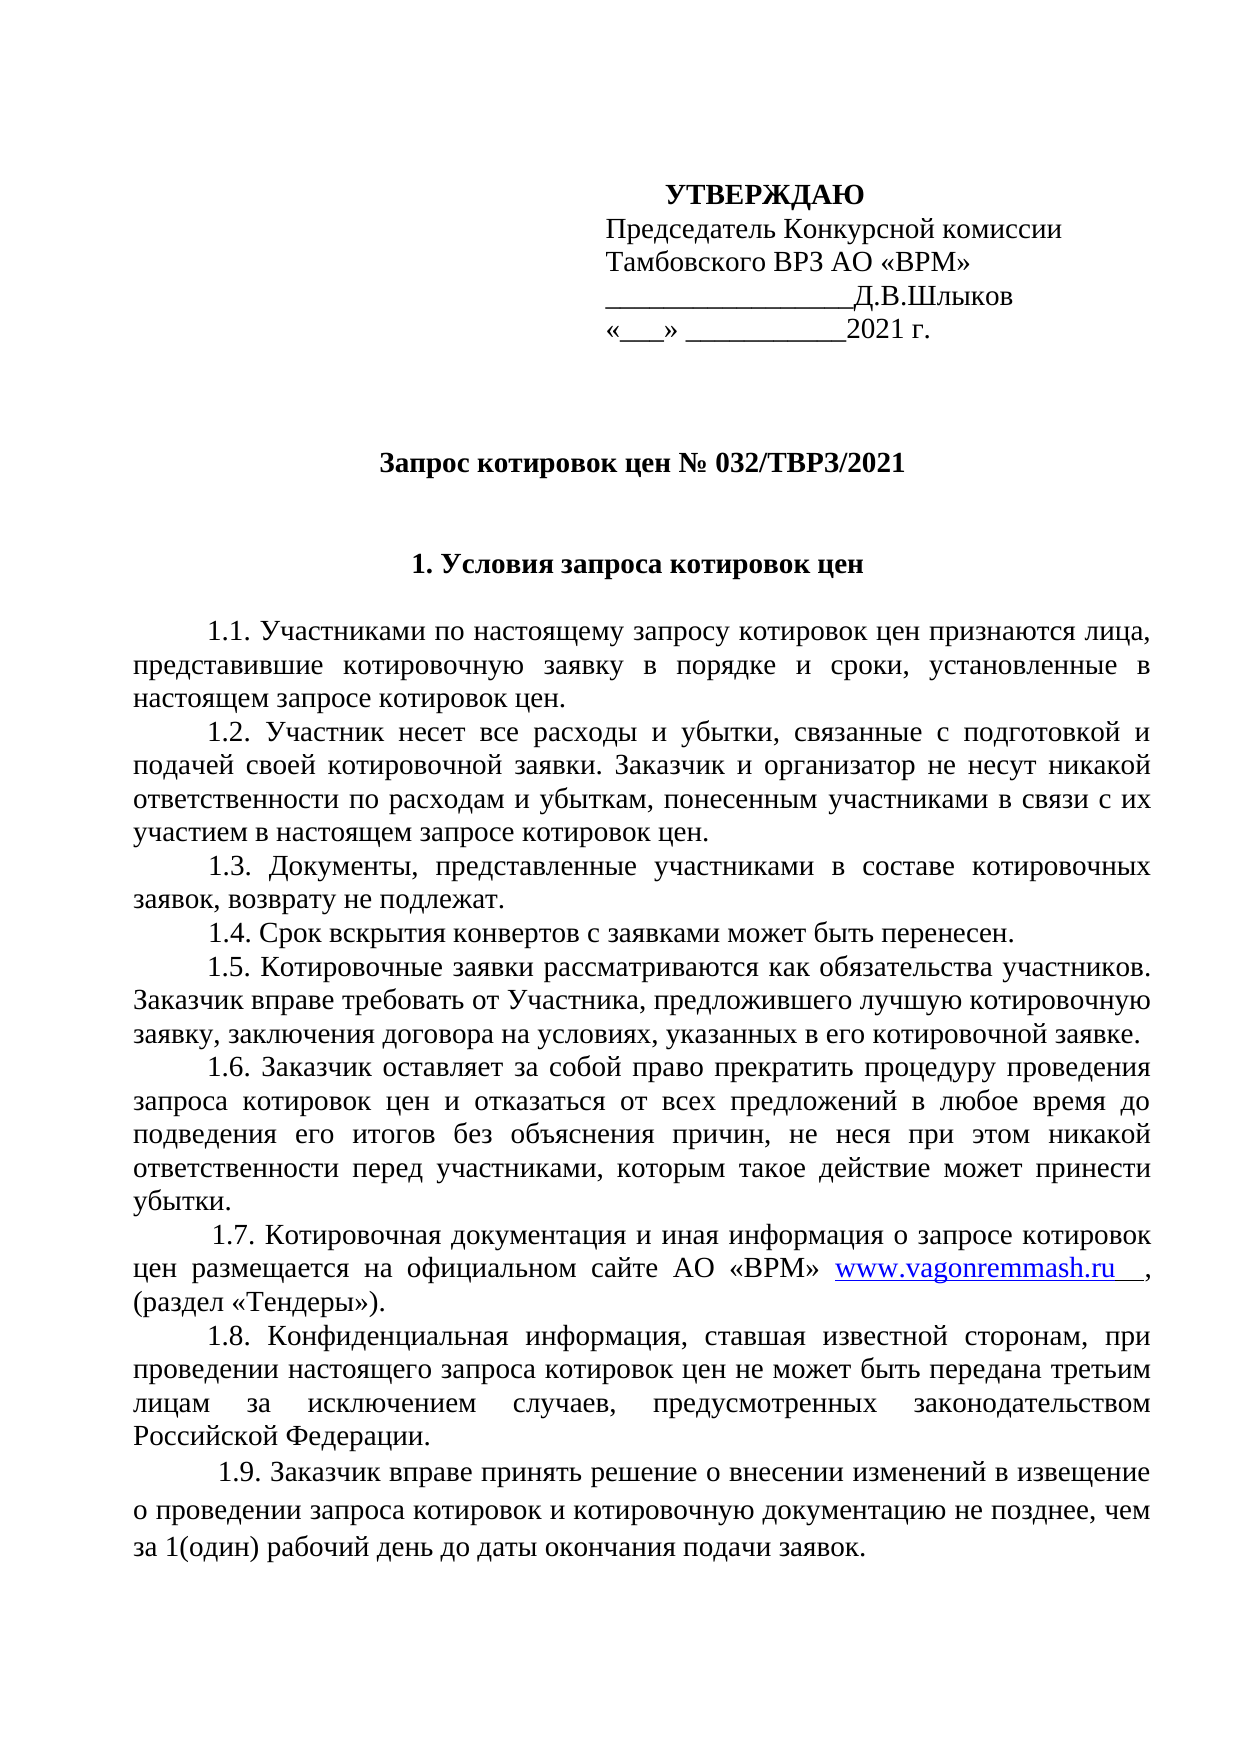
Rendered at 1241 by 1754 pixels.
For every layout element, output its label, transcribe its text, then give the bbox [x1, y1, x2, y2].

text 1.2. Участник несет все расходы и убытки, связанные с подготовкой и подачей своей котировочной заявки. Заказчик и организатор не несут никакой ответственности по расходам и убыткам, понесенным участниками в связи с их участием в настоящем запросе котировок цен. [133, 714, 1152, 848]
text 1.3. Документы, представленные участниками в составе котировочных заявок, возврату не подлежат. [133, 848, 1152, 915]
text 1.8. Конфиденциальная информация, ставшая известной сторонам, при проведении настоящего запроса котировок цен не может быть передана третьим лицам за исключением случаев, предусмотренных законодательством Российской Федерации. [133, 1318, 1152, 1452]
text 1.1. Участниками по настоящему запросу котировок цен признаются лица, представившие котировочную заявку в порядке и сроки, установленные в настоящем запросе котировок цен. [133, 613, 1152, 714]
table_header Председатель Конкурсной комиссии [568, 211, 1152, 244]
text УТВЕРЖДАЮ [664, 177, 1152, 211]
text 1.5. Котировочные заявки рассматриваются как обязательства участников. Заказчик вправе требовать от Участника, предложившего лучшую котировочную заявку, заключения договора на условиях, указанных в его котировочной заявке. [133, 949, 1152, 1049]
text 1.9. Заказчик вправе принять решение о внесении изменений в извещение о проведении запроса котировок и котировочную документацию не позднее, чем за 1(один) рабочий день до даты окончания подачи заявок. [133, 1452, 1152, 1564]
text 1.4. Срок вскрытия конвертов с заявками может быть перенесен. [133, 915, 1152, 949]
table_cell «___» ___________2021 г. [568, 311, 1152, 345]
text Запрос котировок цен № 032/ТВРЗ/2021 [133, 446, 1152, 479]
text 1.6. Заказчик оставляет за собой право прекратить процедуру проведения запроса котировок цен и отказаться от всех предложений в любое время до подведения его итогов без объяснения причин, не неся при этом никакой ответственности перед участниками, которым такое действие может принести убытки. [133, 1049, 1152, 1217]
table_cell Тамбовского ВРЗ АО «ВРМ» _________________Д.В.Шлыков [568, 244, 1152, 311]
text 1. Условия запроса котировок цен [133, 546, 1152, 580]
text 1.7. Котировочная документация и иная информация о запросе котировок цен размещается на официальном сайте АО «ВРМ» www.vagonremmash.ru , (раздел «Тендеры»). [133, 1217, 1152, 1318]
